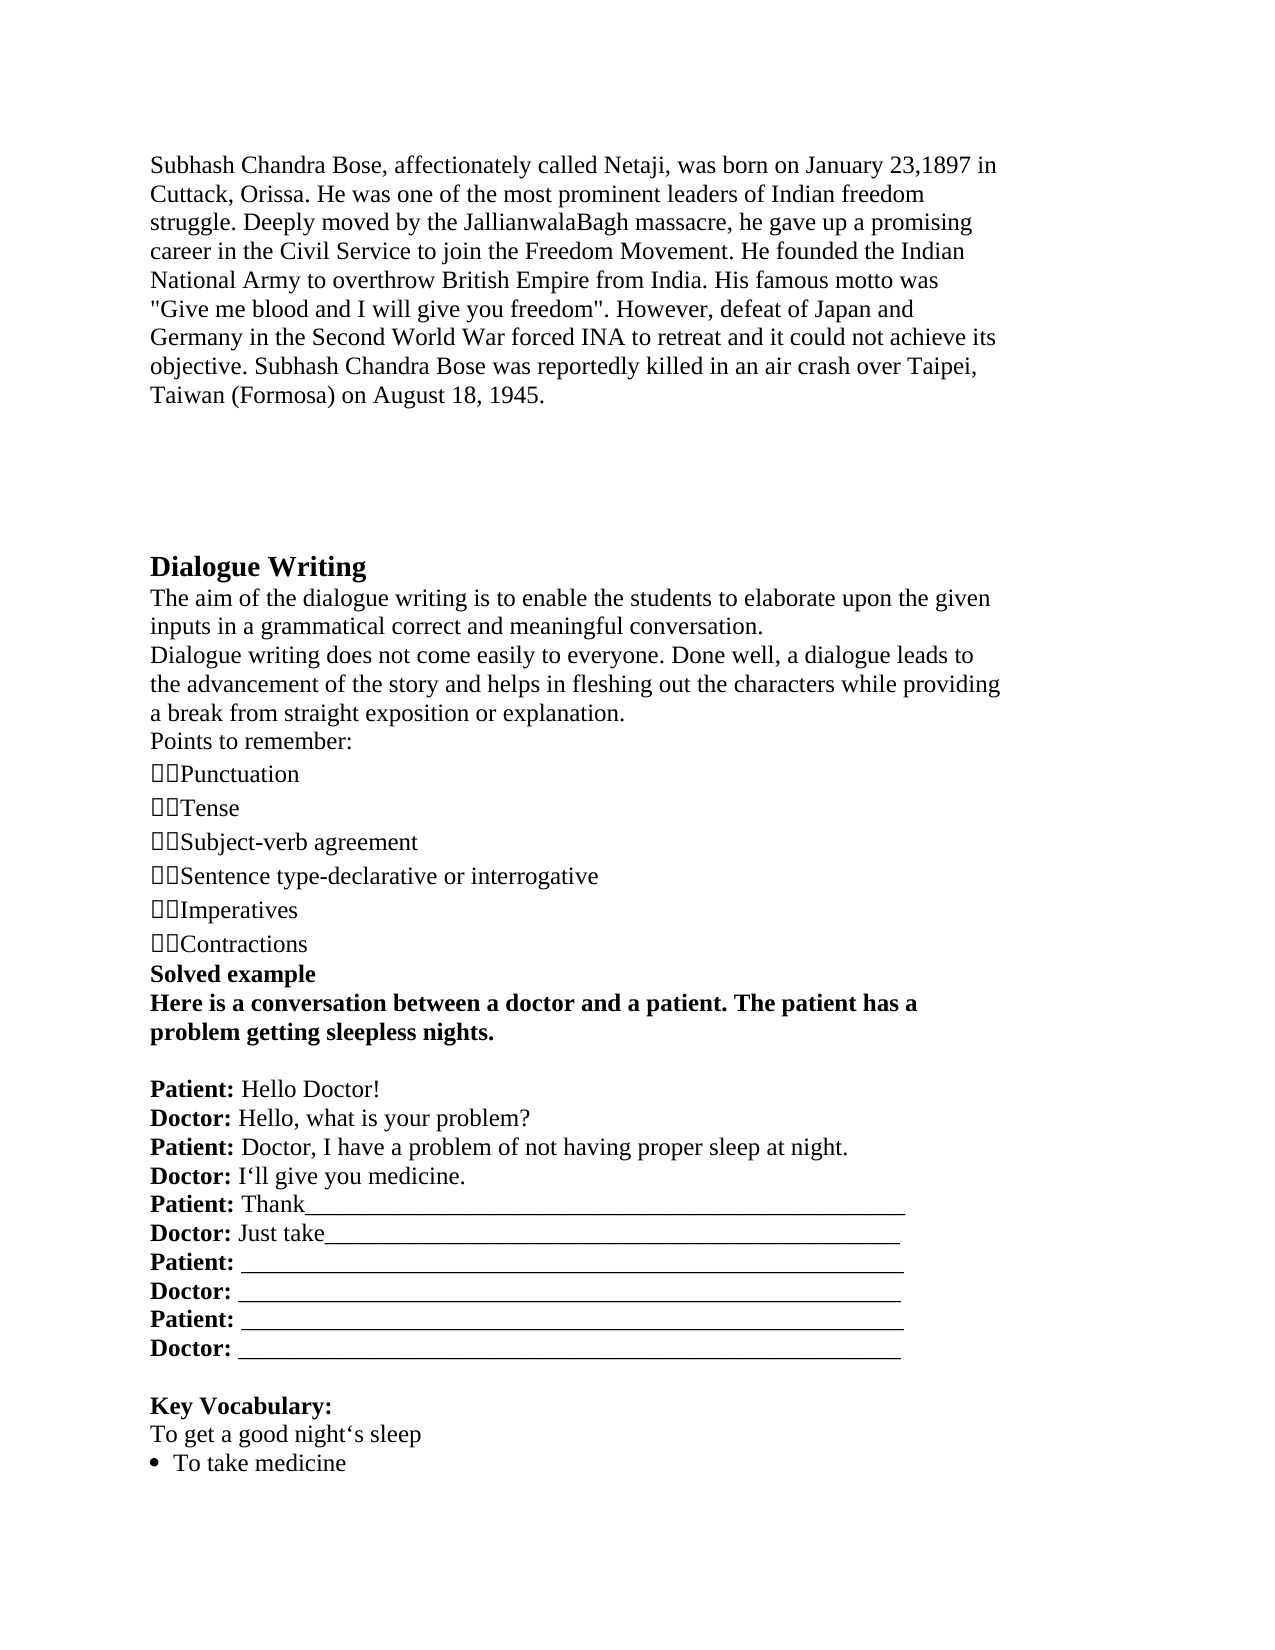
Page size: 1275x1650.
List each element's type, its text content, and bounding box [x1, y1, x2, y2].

text Patient: _____________________________________________________ [150, 1304, 1125, 1333]
text Cuttack, Orissa. He was one of the most prominent leaders of Indian freedom [150, 179, 1125, 207]
text To get a good night‘s sleep [150, 1419, 1125, 1448]
text Doctor: _____________________________________________________ [150, 1276, 1125, 1304]
text problem getting sleepless nights. [150, 1017, 1125, 1046]
text Tense [150, 789, 1125, 823]
text Germany in the Second World War forced INA to retreat and it could not achieve its [150, 322, 1125, 351]
text Doctor: I‘ll give you medicine. [150, 1161, 1125, 1189]
text Patient: Doctor, I have a problem of not having proper sleep at night. [150, 1132, 1125, 1161]
text the advancement of the story and helps in fleshing out the characters while providing [150, 669, 1125, 698]
text Dialogue Writing [150, 549, 1125, 583]
text The aim of the dialogue writing is to enable the students to elaborate upon the given [150, 583, 1125, 611]
text struggle. Deeply moved by the JallianwalaBagh massacre, he gave up a promising [150, 207, 1125, 236]
text Here is a conversation between a doctor and a patient. The patient has a [150, 988, 1125, 1017]
text a break from straight exposition or explanation. [150, 698, 1125, 726]
text Solved example [150, 959, 1125, 988]
text Doctor: Just take______________________________________________ [150, 1218, 1125, 1247]
text inputs in a grammatical correct and meaningful conversation. [150, 611, 1125, 640]
text Doctor: Hello, what is your problem? [150, 1103, 1125, 1132]
text Contractions [150, 926, 1125, 959]
text Subject-verb agreement [150, 823, 1125, 857]
text Dialogue writing does not come easily to everyone. Done well, a dialogue leads to [150, 640, 1125, 669]
text Patient: Hello Doctor! [150, 1074, 1125, 1103]
text "Give me blood and I will give you freedom". However, defeat of Japan and [150, 294, 1125, 322]
text Punctuation [150, 755, 1125, 789]
text Key Vocabulary: [150, 1391, 1125, 1419]
text objective. Subhash Chandra Bose was reportedly killed in an air crash over Taipei, [150, 351, 1125, 380]
text Imperatives [150, 891, 1125, 926]
text Taiwan (Formosa) on August 18, 1945. [150, 380, 1125, 409]
text National Army to overthrow British Empire from India. His famous motto was [150, 265, 1125, 294]
text Doctor: _____________________________________________________ [150, 1333, 1125, 1362]
text Patient: _____________________________________________________ [150, 1247, 1125, 1276]
text Sentence type-declarative or interrogative [150, 857, 1125, 891]
text Subhash Chandra Bose, affectionately called Netaji, was born on January 23,1897 in [150, 150, 1125, 179]
text Points to remember: [150, 726, 1125, 755]
text career in the Civil Service to join the Freedom Movement. He founded the Indian [150, 236, 1125, 265]
text To take medicine [150, 1448, 1125, 1477]
text Patient: Thank________________________________________________ [150, 1189, 1125, 1218]
